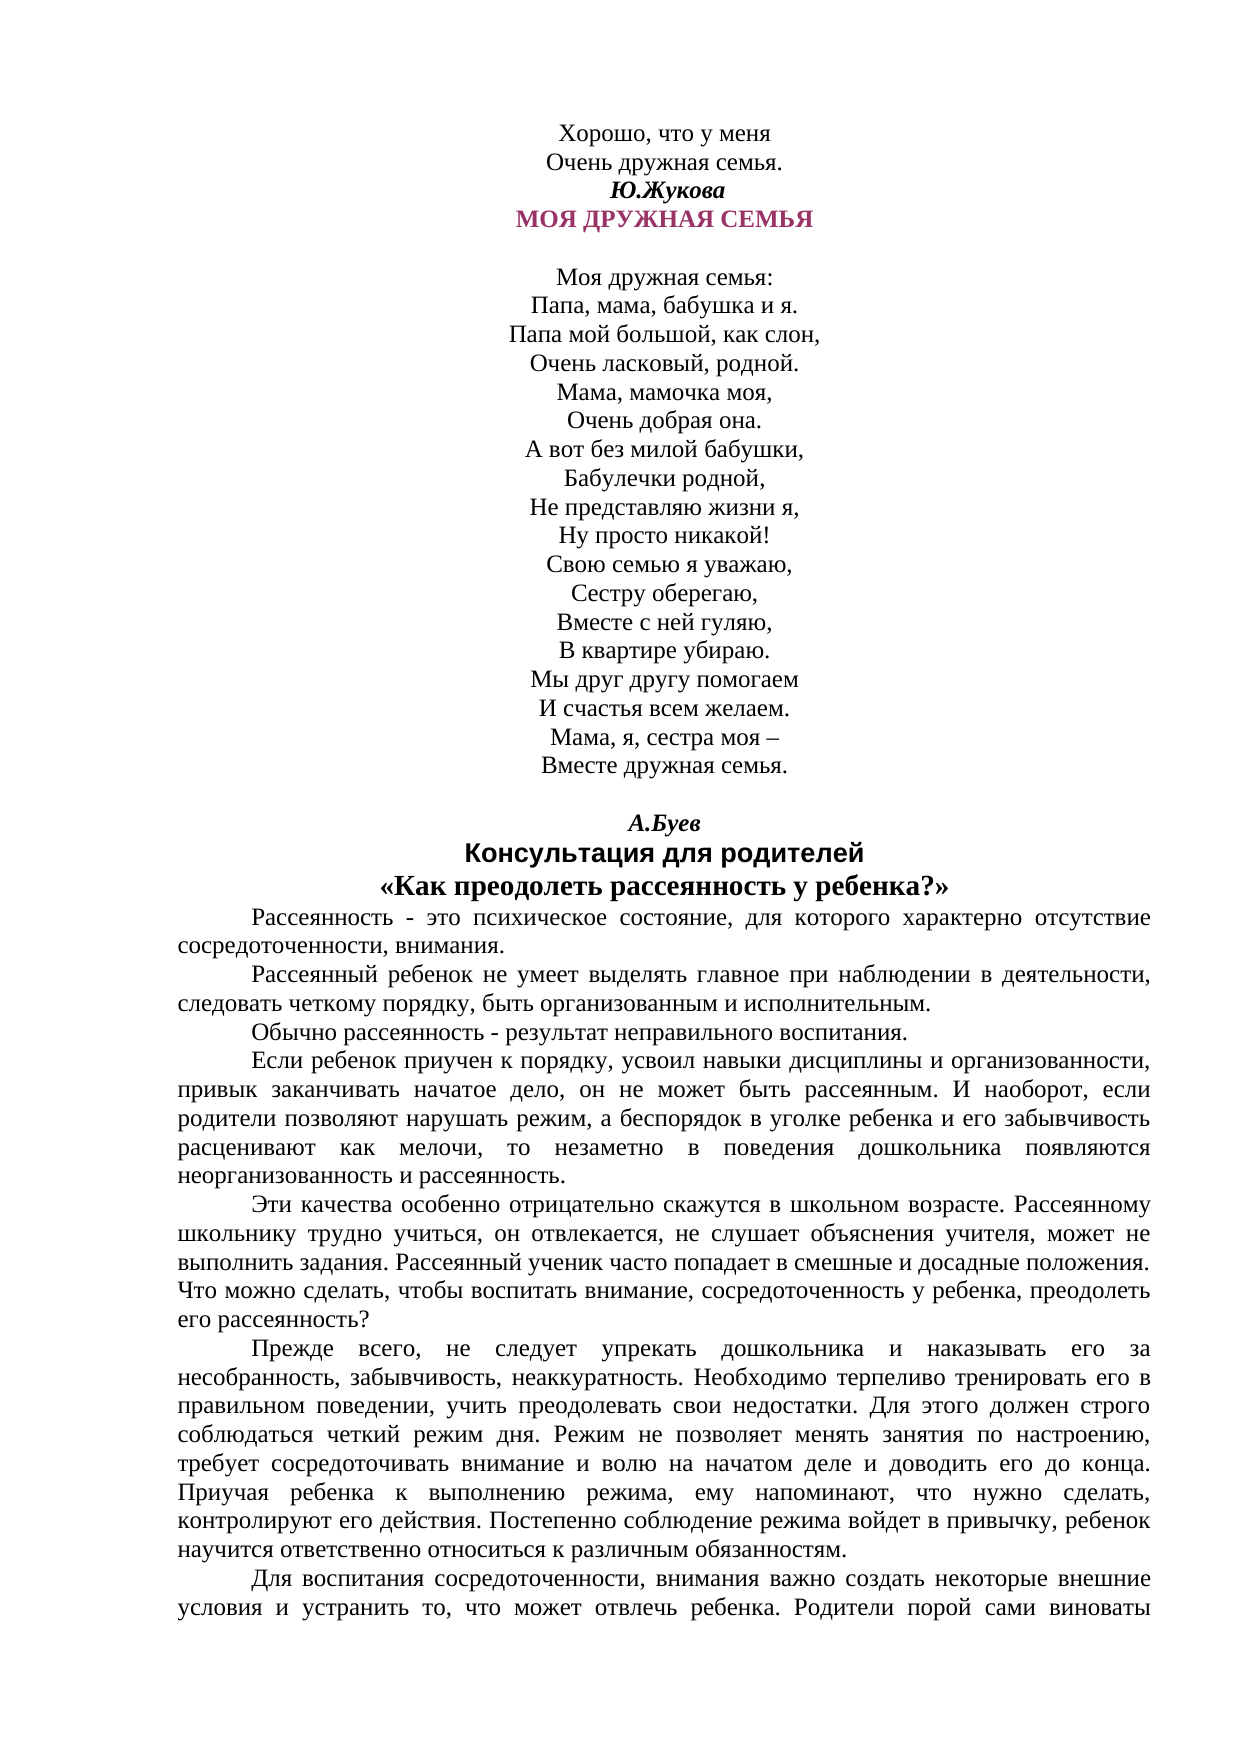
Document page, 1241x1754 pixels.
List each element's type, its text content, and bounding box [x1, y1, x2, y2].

text Если ребенок приучен к порядку, усвоил навыки дисциплины и организованности, привык заканчивать начатое дело, он не может быть рассеянным. И наоборот, если родители позволяют нарушать режим, а беспорядок в уголке ребенка и его забывчивость расценивают как мелочи, то незаметно в поведения дошкольника появляются неорганизованность и рассеянность. [177, 1045, 1152, 1189]
text Мама, я, сестра моя – [177, 722, 1152, 751]
text Вместе дружная семья. [177, 751, 1152, 779]
text Вместе с ней гуляю, [177, 607, 1152, 636]
text Моя дружная семья: [177, 262, 1152, 291]
text А.Буев [177, 808, 1152, 837]
text МОЯ ДРУЖНАЯ СЕМЬЯ [177, 204, 1152, 233]
text Бабулечки родной, [177, 463, 1152, 492]
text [177, 1563, 1152, 1620]
text А вот без милой бабушки, [177, 434, 1152, 463]
text Мама, мамочка моя, [177, 377, 1152, 406]
text Хорошо, что у меня [177, 118, 1152, 147]
text Что можно сделать, чтобы воспитать внимание, сосредоточенность у ребенка, преодолеть его рассеянность? [177, 1275, 1152, 1333]
text «Как преодолеть рассеянность у ребенка?» [177, 868, 1152, 902]
text Ю.Жукова [177, 176, 1152, 204]
text Папа, мама, бабушка и я. [177, 291, 1152, 319]
text Ну просто никакой! [177, 521, 1152, 549]
text Очень дружная семья. [177, 147, 1152, 176]
text Мы друг другу помогаем [177, 664, 1152, 693]
text Прежде всего, не следует упрекать дошкольника и наказывать его за несобранность, забывчивость, неаккуратность. Необходимо терпеливо тренировать его в правильном поведении, учить преодолевать свои недостатки. Для этого должен строго соблюдаться четкий режим дня. Режим не позволяет менять занятия по настроению, требует сосредоточивать внимание и волю на начатом деле и доводить его до конца. Приучая ребенка к выполнению режима, ему напоминают, что нужно сделать, контролируют его действия. Постепенно соблюдение режима войдет в привычку, ребенок научится ответственно относиться к различным обязанностям. [177, 1333, 1152, 1563]
text В квартире убираю. [177, 636, 1152, 664]
text Очень добрая она. [177, 406, 1152, 434]
text Эти качества особенно отрицательно скажутся в школьном возрасте. Рассеянному школьнику трудно учиться, он отвлекается, не слушает объяснения учителя, может не выполнить задания. Рассеянный ученик часто попадает в смешные и досадные положения. [177, 1189, 1152, 1275]
text И счастья всем желаем. [177, 693, 1152, 722]
text Консультация для родителей [177, 837, 1152, 868]
text Не представляю жизни я, [177, 492, 1152, 521]
text Обычно рассеянность - результат неправильного воспитания. [177, 1017, 1152, 1045]
text Рассеянный ребенок не умеет выделять главное при наблюдении в деятельности, следовать четкому порядку, быть организованным и исполнительным. [177, 959, 1152, 1017]
text Сестру оберегаю, [177, 578, 1152, 607]
text Очень ласковый, родной. [177, 348, 1152, 377]
text Свою семью я уважаю, [472, 549, 1152, 578]
text Папа мой большой, как слон, [177, 319, 1152, 348]
text Рассеянность - этo психическое состояние, для которого характерно отсутствие сосредоточенности, внимания. [177, 902, 1152, 959]
